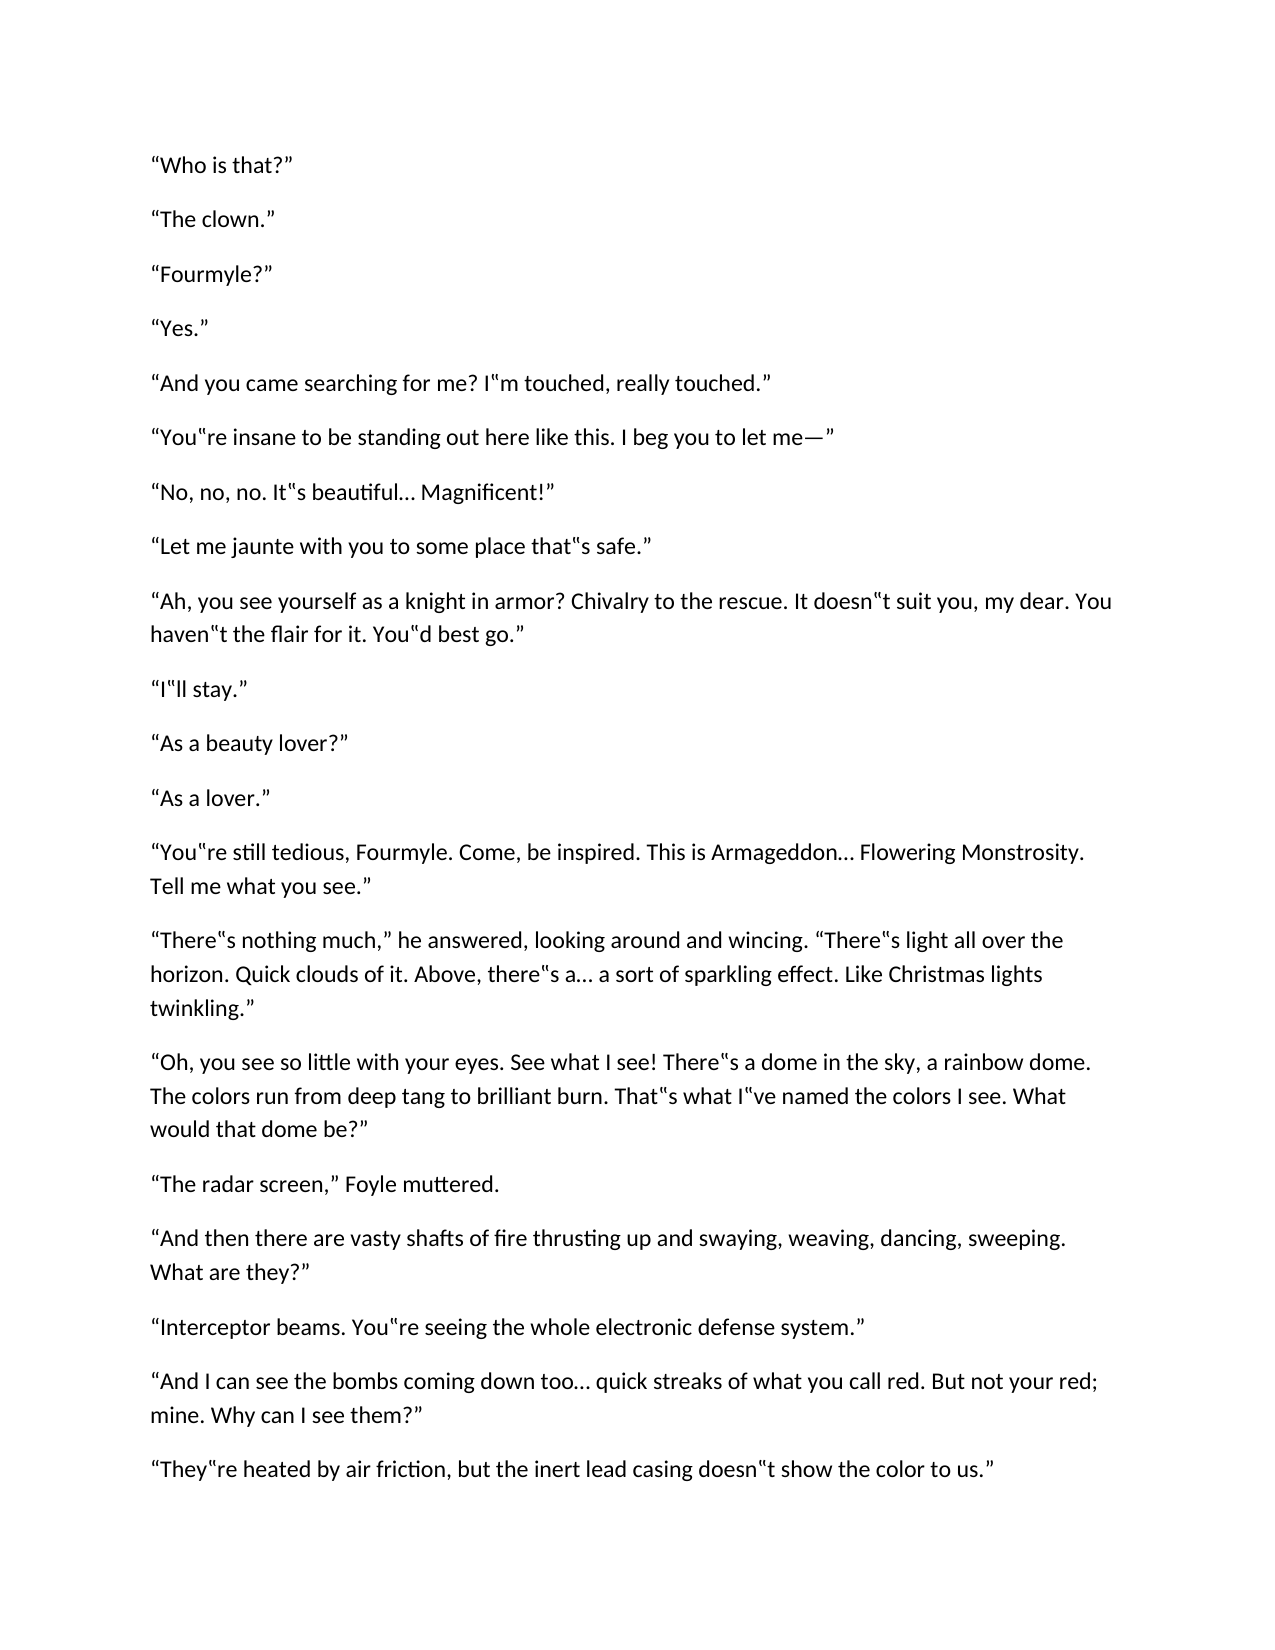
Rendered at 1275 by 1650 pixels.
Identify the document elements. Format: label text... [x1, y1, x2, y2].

text “And you came searching for me? I‟m touched, really touched.” [150, 368, 1125, 397]
text “I‟ll stay.” [150, 674, 1125, 703]
text “Fourmyle?” [150, 259, 1125, 288]
text “Who is that?” [150, 150, 1125, 179]
text “You‟re insane to be standing out here like this. I beg you to let me—” [150, 422, 1125, 452]
text “The radar screen,” Foyle muttered. [150, 1169, 1125, 1198]
text “As a beauty lover?” [150, 728, 1125, 758]
text “And I can see the bombs coming down too… quick streaks of what you call red. But not your red; mine. Why can I see them?” [150, 1366, 1125, 1429]
text “Ah, you see yourself as a knight in armor? Chivalry to the rescue. It doesn‟t suit you, my dear. You haven‟t the flair for it. You‟d best go.” [150, 586, 1125, 649]
text “Interceptor beams. You‟re seeing the whole electronic defense system.” [150, 1312, 1125, 1341]
text “They‟re heated by air friction, but the inert lead casing doesn‟t show the color to us.” [150, 1454, 1125, 1483]
text “Oh, you see so little with your eyes. See what I see! There‟s a dome in the sky, a rainbow dome. The colors run from deep tang to brilliant burn. That‟s what I‟ve named the colors I see. What would that dome be?” [150, 1047, 1125, 1144]
text “As a lover.” [150, 783, 1125, 812]
text “No, no, no. It‟s beautiful… Magnificent!” [150, 477, 1125, 506]
text “And then there are vasty shafts of fire thrusting up and swaying, weaving, dancing, sweeping. What are they?” [150, 1223, 1125, 1286]
text “The clown.” [150, 204, 1125, 234]
text “You‟re still tedious, Fourmyle. Come, be inspired. This is Armageddon… Flowering Monstrosity. Tell me what you see.” [150, 837, 1125, 900]
text “Yes.” [150, 313, 1125, 343]
text “There‟s nothing much,” he answered, looking around and wincing. “There‟s light all over the horizon. Quick clouds of it. Above, there‟s a… a sort of sparkling effect. Like Christmas lights twinkling.” [150, 926, 1125, 1022]
text “Let me jaunte with you to some place that‟s safe.” [150, 531, 1125, 561]
